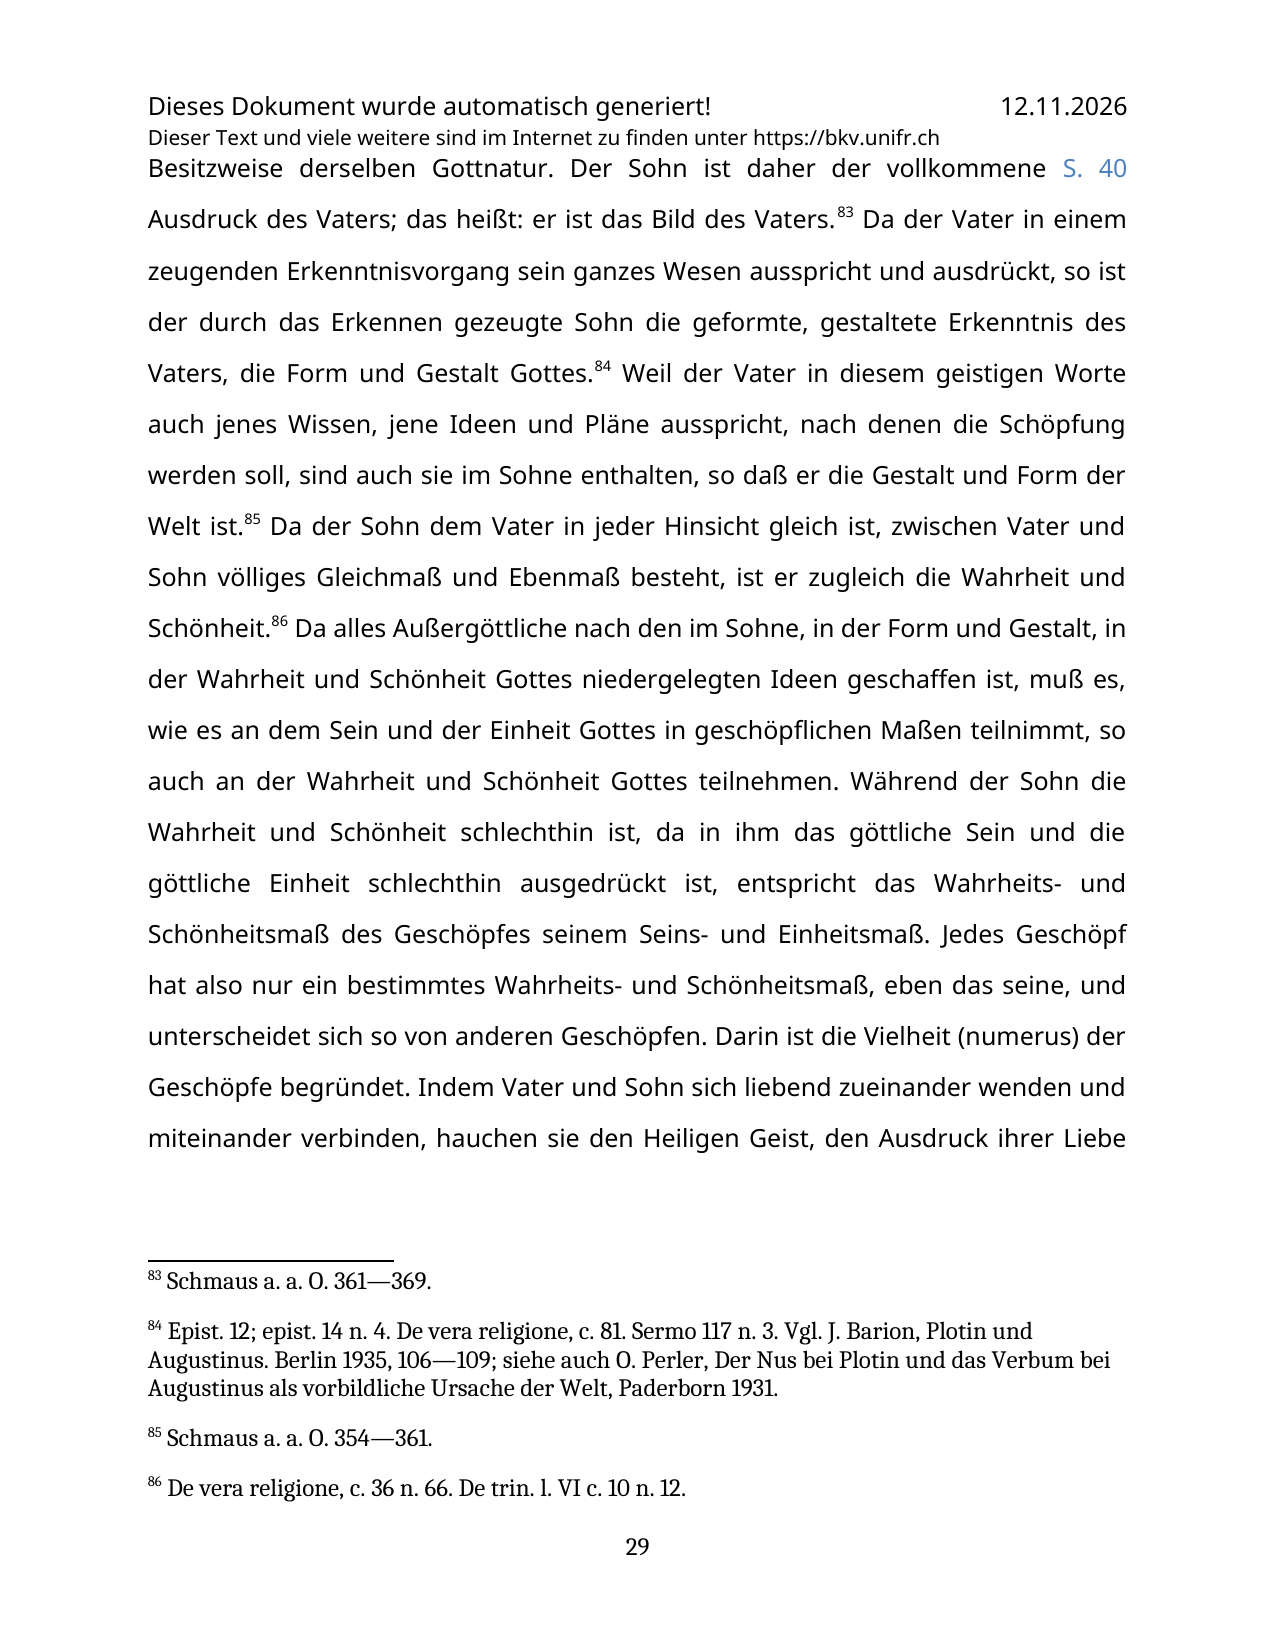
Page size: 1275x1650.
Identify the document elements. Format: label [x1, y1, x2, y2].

text [148, 151, 1127, 1155]
